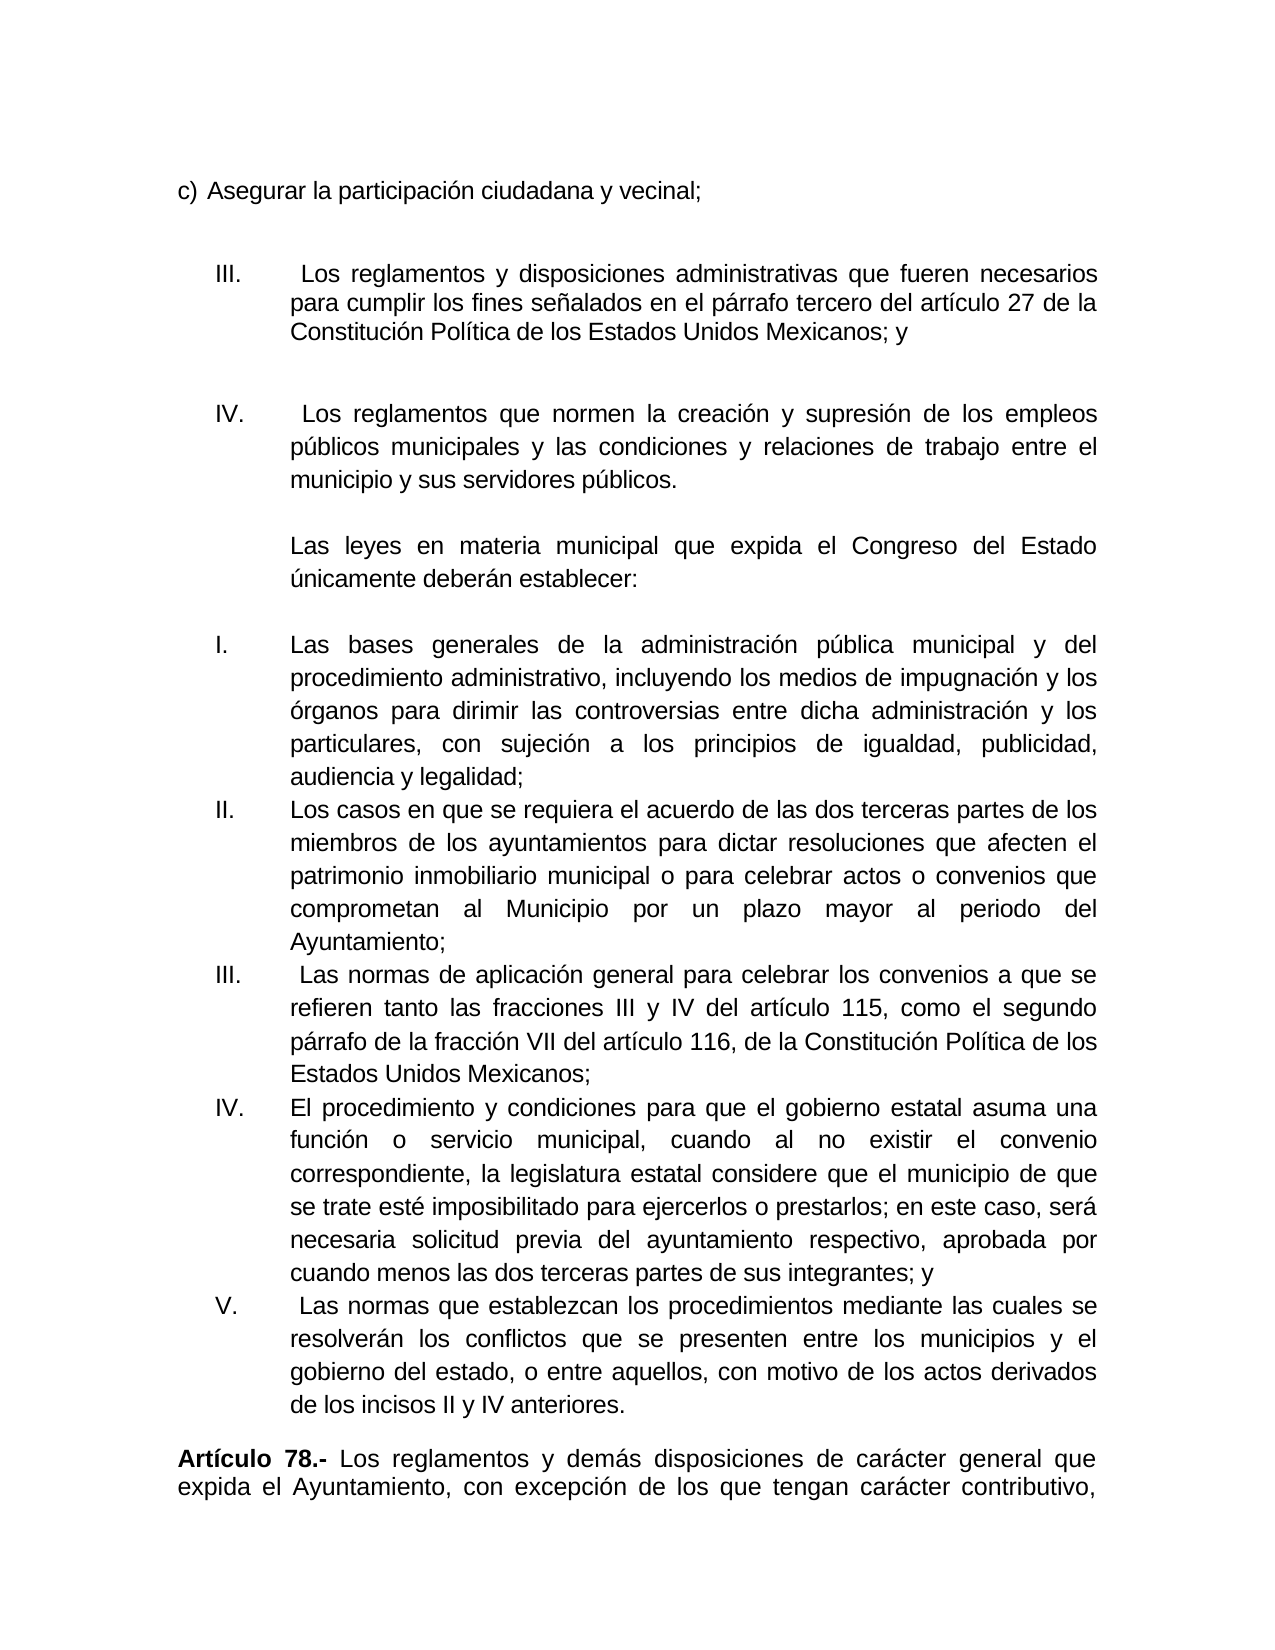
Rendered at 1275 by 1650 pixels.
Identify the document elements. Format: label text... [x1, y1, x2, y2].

list Los reglamentos y disposiciones administrativas que fueren necesarios para cumplir los fines señalados en el párrafo tercero del artículo 27 de la Constitución Política de los Estados Unidos Mexicanos; y [215, 259, 1098, 345]
list Las bases generales de la administración pública municipal y del procedimiento administrativo, incluyendo los medios de impugnación y los órganos para dirimir las controversias entre dicha administración y los particulares, con sujeción a los principios de igualdad, publicidad, audiencia y legalidad; [215, 630, 1098, 791]
list Las normas de aplicación general para celebrar los convenios a que se refieren tanto las fracciones III y IV del artículo 115, como el segundo párrafo de la fracción VII del artículo 116, de la Constitución Política de los Estados Unidos Mexicanos; [215, 960, 1098, 1088]
list Los reglamentos que normen la creación y supresión de los empleos públicos municipales y las condiciones y relaciones de trabajo entre el municipio y sus servidores públicos. [215, 399, 1098, 494]
list El procedimiento y condiciones para que el gobierno estatal asuma una función o servicio municipal, cuando al no existir el convenio correspondiente, la legislatura estatal considere que el municipio de que se trate esté imposibilitado para ejercerlos o prestarlos; en este caso, será necesaria solicitud previa del ayuntamiento respectivo, aprobada por cuando menos las dos terceras partes de sus integrantes; y [215, 1092, 1098, 1286]
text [177, 1443, 1098, 1501]
list Las normas que establezcan los procedimientos mediante las cuales se resolverán los conflictos que se presenten entre los municipios y el gobierno del estado, o entre aquellos, con motivo de los actos derivados de los incisos II y IV anteriores. [215, 1291, 1098, 1418]
list Asegurar la participación ciudadana y vecinal; [177, 176, 1098, 205]
list Las leyes en materia municipal que expida el Congreso del Estado únicamente deberán establecer: [290, 531, 1098, 593]
list Los casos en que se requiera el acuerdo de las dos terceras partes de los miembros de los ayuntamientos para dictar resoluciones que afecten el patrimonio inmobiliario municipal o para celebrar actos o convenios que comprometan al Municipio por un plazo mayor al periodo del Ayuntamiento; [215, 795, 1098, 956]
